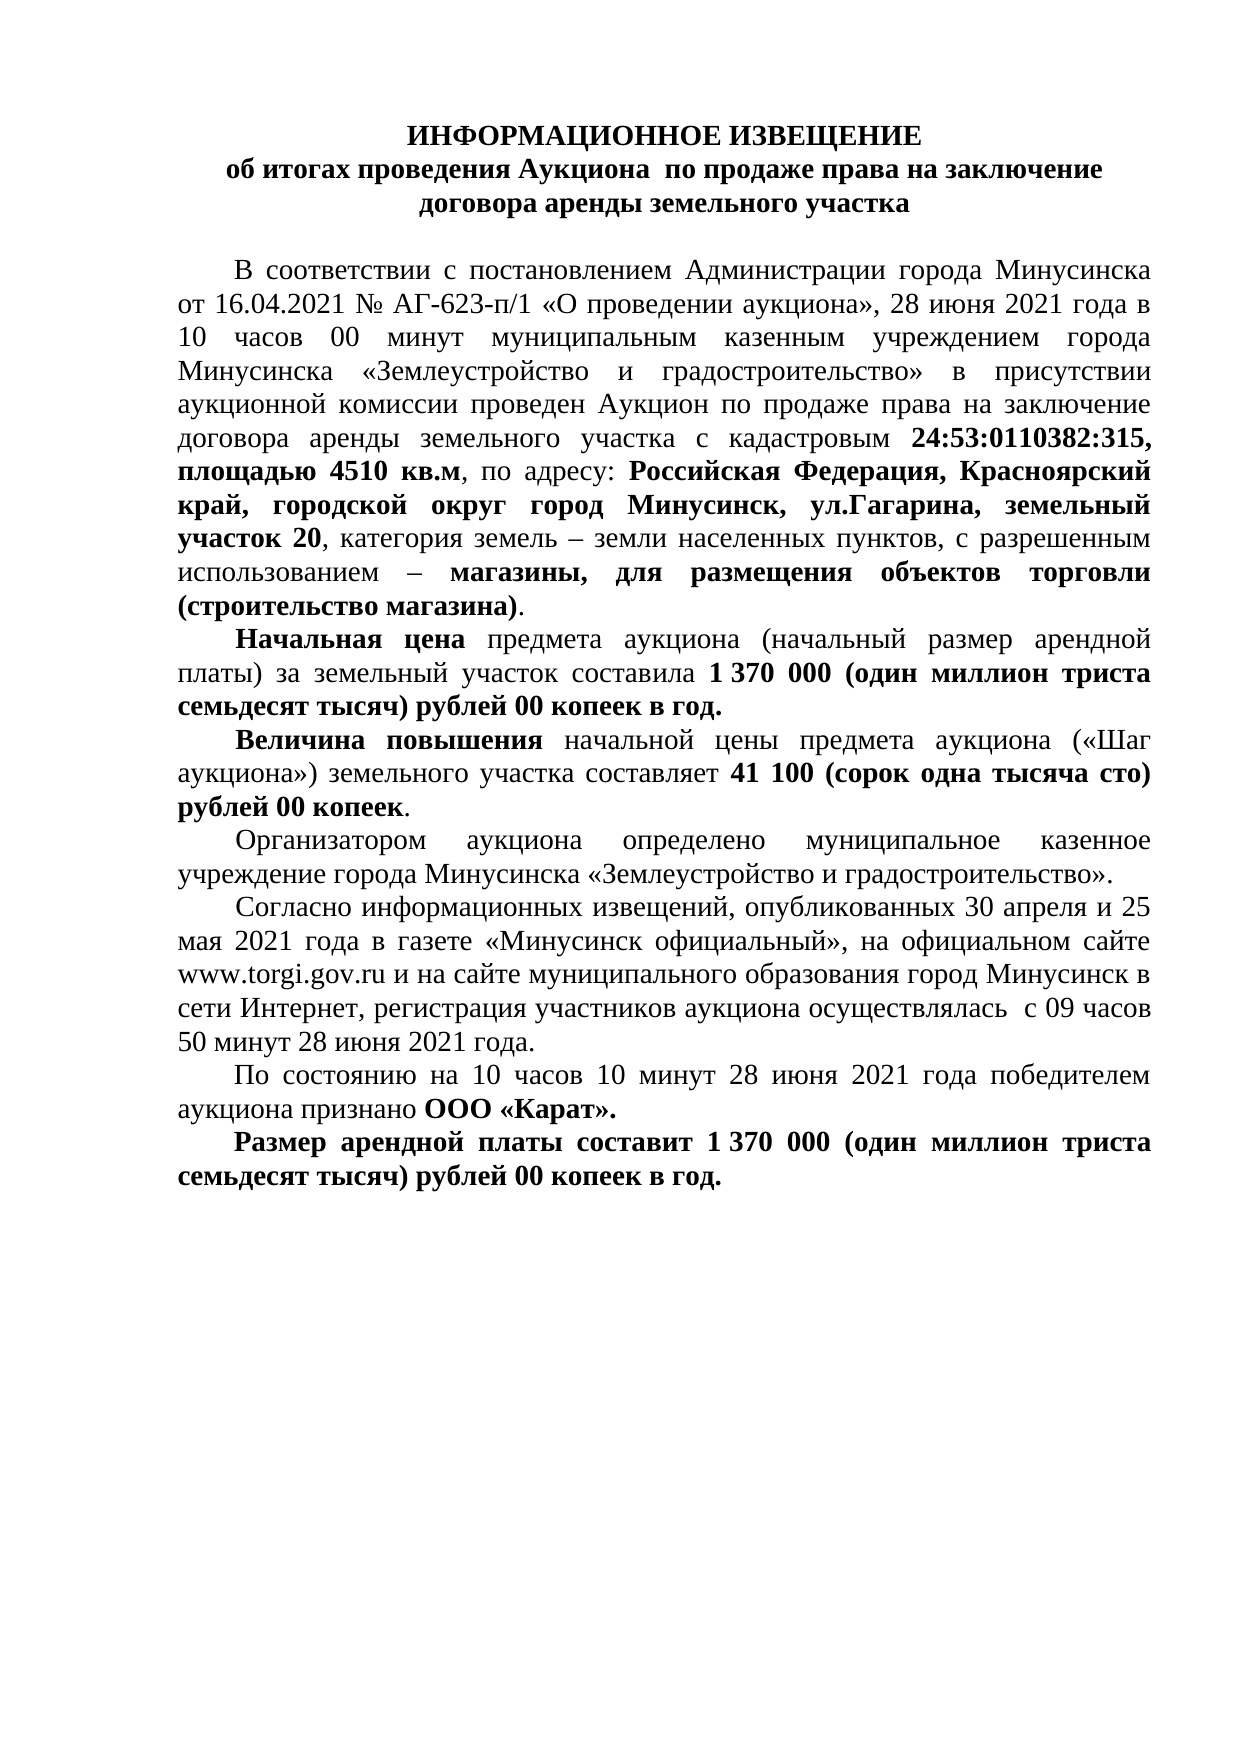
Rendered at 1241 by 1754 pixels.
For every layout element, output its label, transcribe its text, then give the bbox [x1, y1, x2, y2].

text Величина повышения начальной цены предмета аукциона («Шаг аукциона») земельного участка составляет 41 100 (сорок одна тысяча сто) рублей 00 копеек. [177, 722, 1152, 822]
text В соответствии с постановлением Администрации города Минусинска от 16.04.2021 № АГ-623-п/1 «О проведении аукциона», 28 июня 2021 года в 10 часов 00 минут муниципальным казенным учреждением города Минусинска «Землеустройство и градостроительство» в присутствии аукционной комиссии проведен Аукцион по продаже права на заключение договора аренды земельного участка с кадастровым 24:53:0110382:315, площадью 4510 кв.м, по адресу: Российская Федерация, Красноярский край, городской округ город Минусинск, ул.Гагарина, земельный участок 20, категория земель – земли населенных пунктов, с разрешенным использованием – магазины, для размещения объектов торговли (строительство магазина). [177, 252, 1152, 621]
text ИНФОРМАЦИОННОЕ ИЗВЕЩЕНИЕ [177, 118, 1152, 152]
text Начальная цена предмета аукциона (начальный размер арендной платы) за земельный участок составила 1 370 000 (один миллион триста семьдесят тысяч) рублей 00 копеек в год. [177, 621, 1152, 722]
text Организатором аукциона определено муниципальное казенное учреждение города Минусинска «Землеустройство и градостроительство». [177, 822, 1152, 889]
text По состоянию на 10 часов 10 минут 28 июня 2021 года победителем аукциона признано ООО «Карат». [177, 1057, 1152, 1124]
text Согласно информационных извещений, опубликованных 30 апреля и 25 мая 2021 года в газете «Минусинск официальный», на официальном сайте www.torgi.gov.ru и на сайте муниципального образования город Минусинск в сети Интернет, регистрация участников аукциона осуществлялась с 09 часов 50 минут 28 июня 2021 года. [177, 889, 1152, 1057]
text Размер арендной платы составит 1 370 000 (один миллион триста семьдесят тысяч) рублей 00 копеек в год. [177, 1124, 1152, 1191]
text об итогах проведения Аукциона по продаже права на заключение договора аренды земельного участка [177, 152, 1152, 219]
